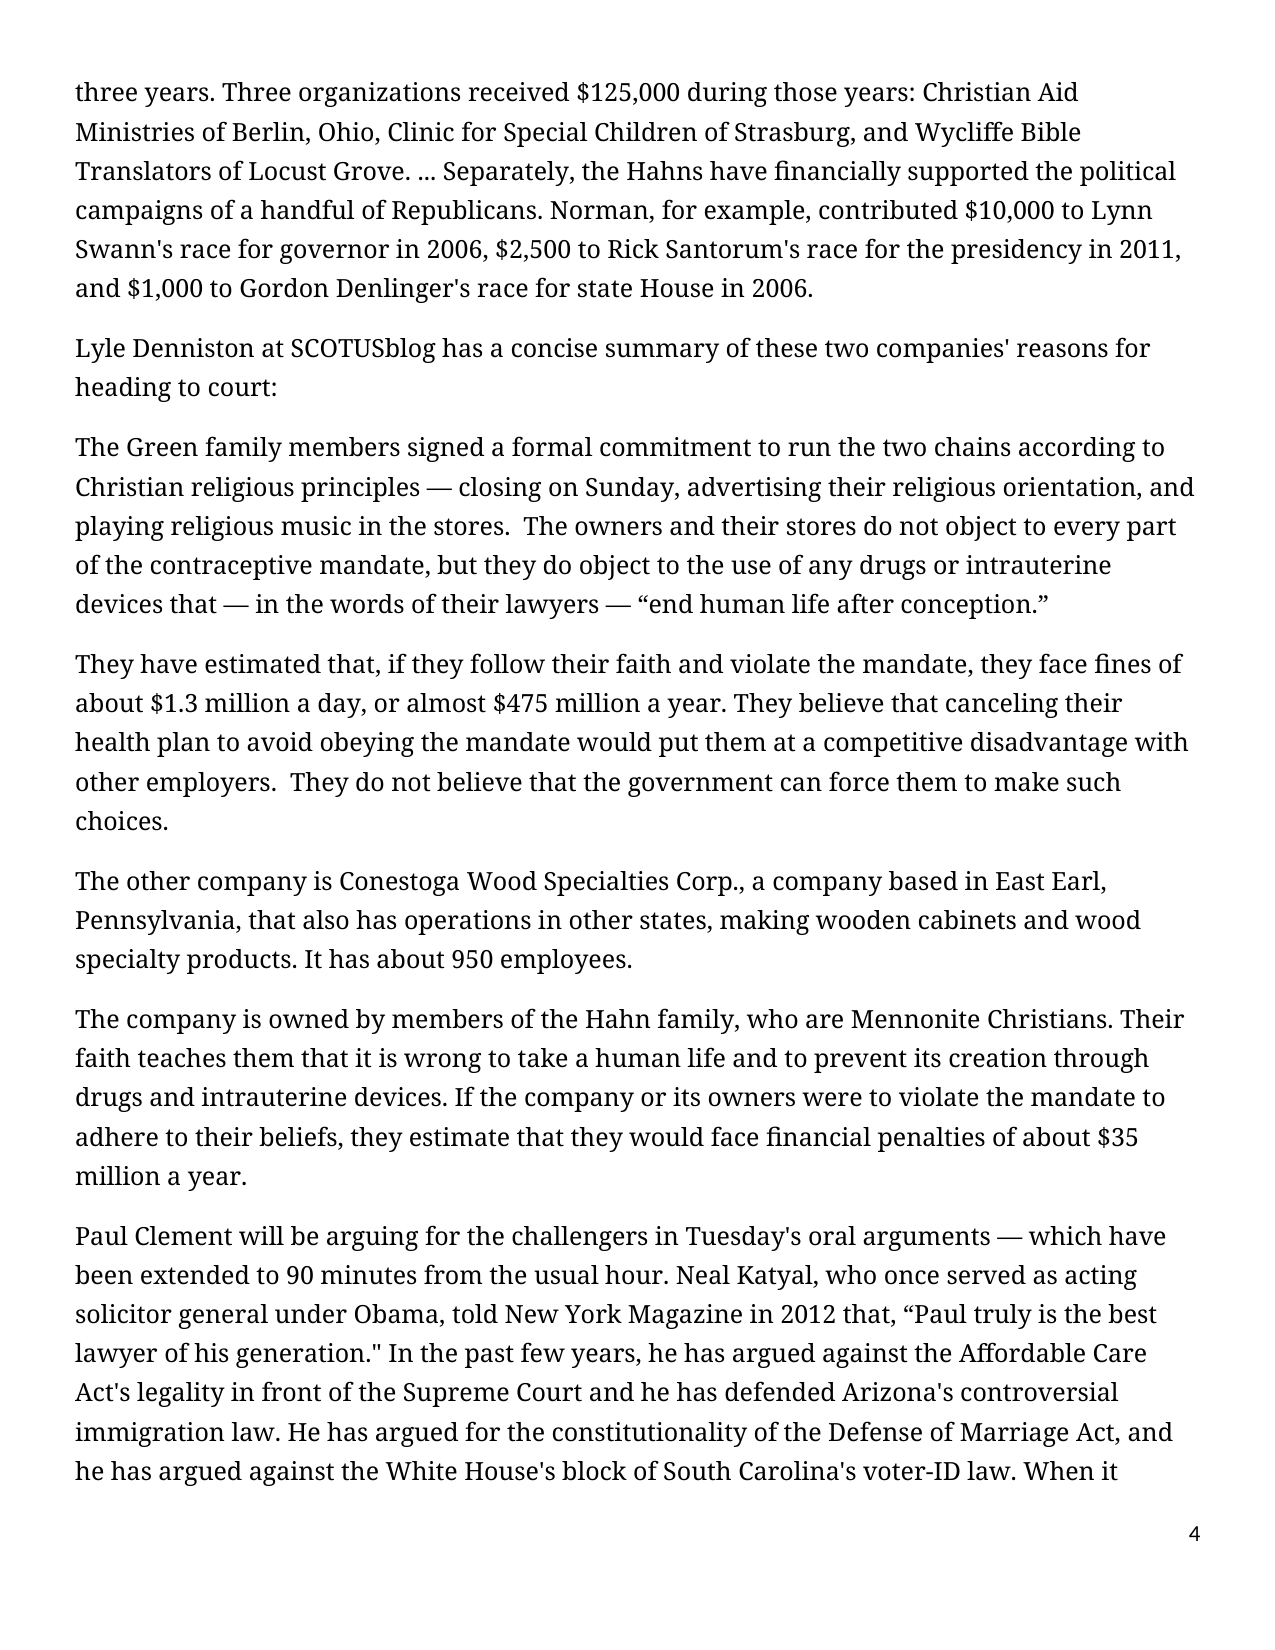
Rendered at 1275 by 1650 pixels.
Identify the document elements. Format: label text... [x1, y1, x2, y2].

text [75, 1218, 1200, 1487]
text Lyle Denniston at SCOTUSblog has a concise summary of these two companies' reasons for heading to court: [75, 331, 1200, 404]
text They have estimated that, if they follow their faith and violate the mandate, they face fines of about $1.3 million a day, or almost $475 million a year. They believe that canceling their health plan to avoid obeying the mandate would put them at a competitive disadvantage with other employers. They do not believe that the government can force them to make such choices. [75, 647, 1200, 837]
text The Green family members signed a formal commitment to run the two chains according to Christian religious principles — closing on Sunday, advertising their religious orientation, and playing religious music in the stores. The owners and their stores do not object to every part of the contraceptive mandate, but they do object to the use of any drugs or intrauterine devices that — in the words of their lawyers — “end human life after conception.” [75, 430, 1200, 621]
text The company is owned by members of the Hahn family, who are Mennonite Christians. Their faith teaches them that it is wrong to take a human life and to prevent its creation through drugs and intrauterine devices. If the company or its owners were to violate the mandate to adhere to their beliefs, they estimate that they would face financial penalties of about $35 million a year. [75, 1002, 1200, 1192]
text The other company is Conestoga Wood Specialties Corp., a company based in East Earl, Pennsylvania, that also has operations in other states, making wooden cabinets and wood specialty products. It has about 950 employees. [75, 863, 1200, 976]
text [75, 75, 1200, 305]
